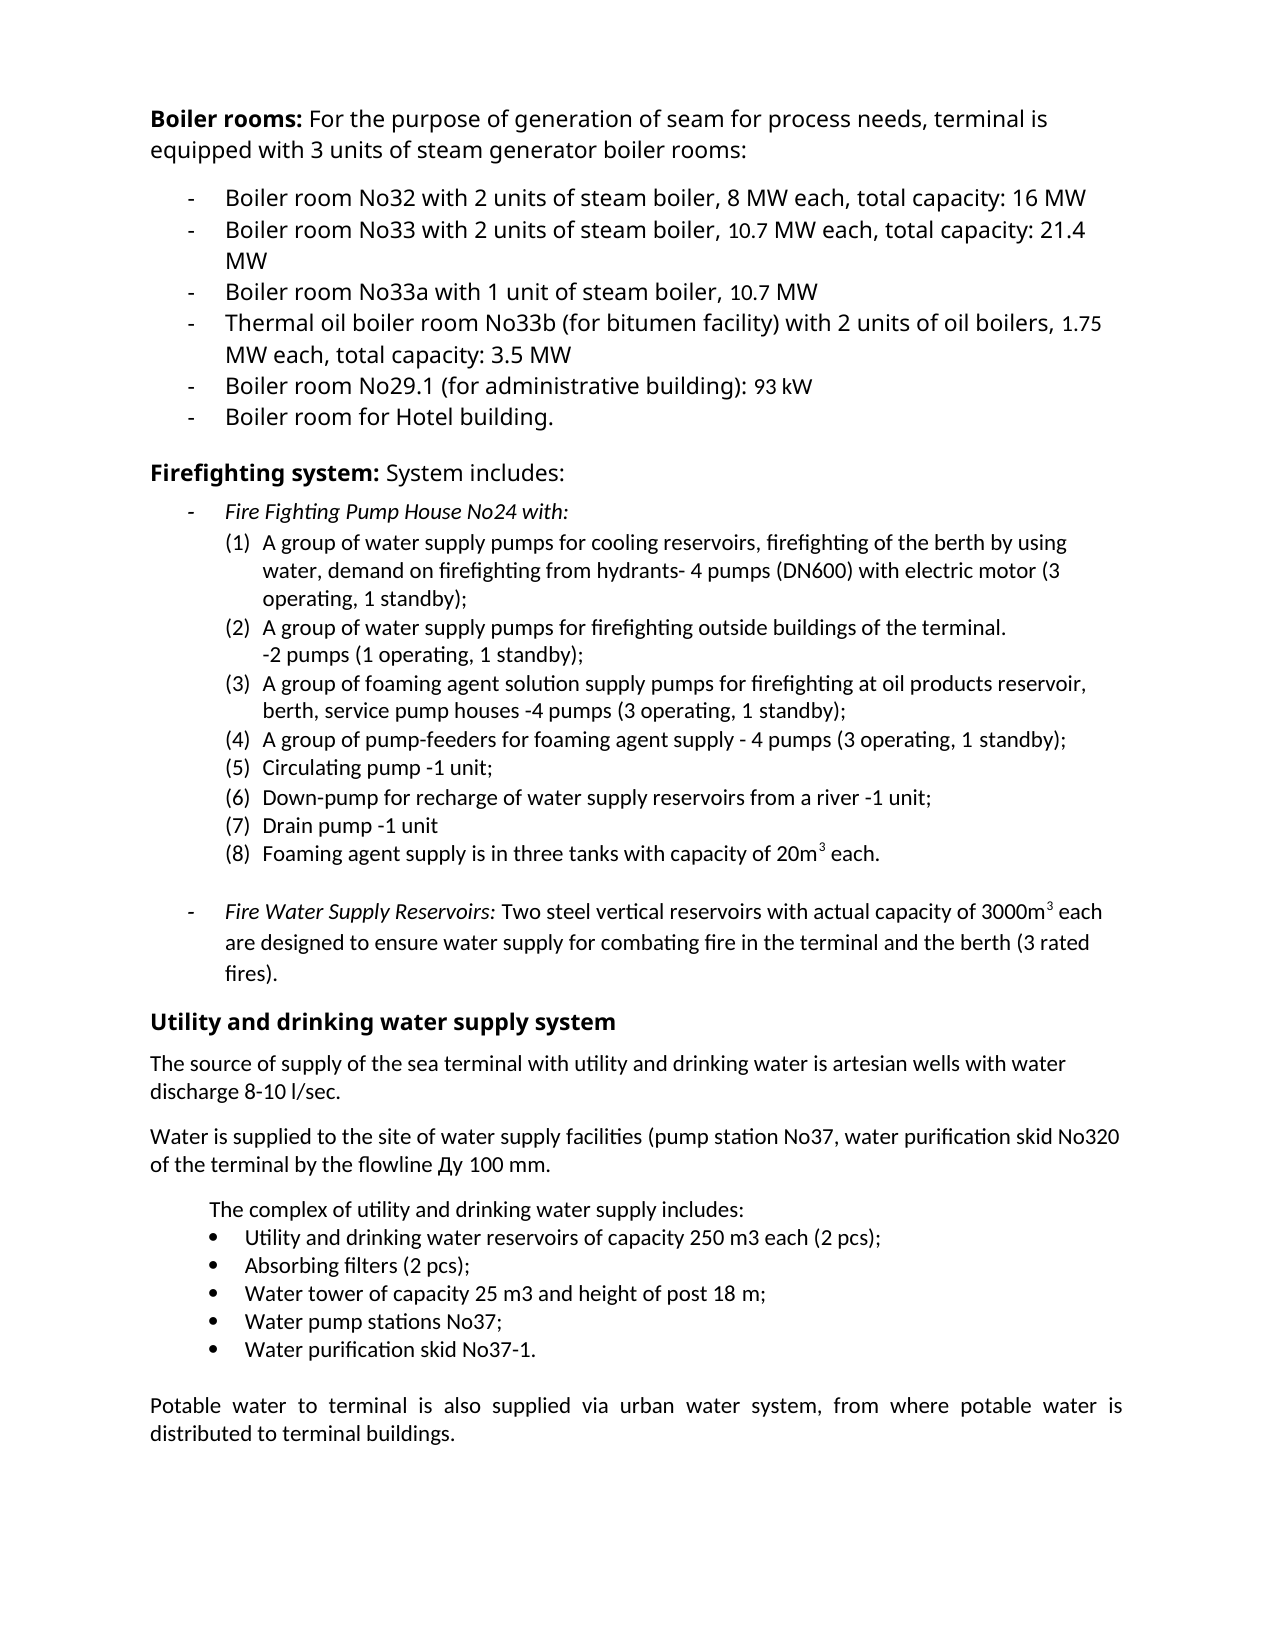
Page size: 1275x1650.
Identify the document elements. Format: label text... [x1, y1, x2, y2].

list Absorbing filters (2 pcs); [209, 1251, 1125, 1279]
list Thermal oil boiler room No33b (for bitumen facility) with 2 units of oil boilers, 1.75 MW each, total capacity: 3.5 MW [187, 307, 1125, 370]
list Foaming agent supply is in three tanks with capacity of 20m3 each. [225, 839, 1125, 867]
list A group of foaming agent solution supply pumps for firefighting at oil products reservoir, berth, service pump houses -4 pumps (3 operating, 1 standby); [225, 669, 1125, 725]
list Circulating pump -1 unit; [225, 753, 1125, 781]
list Boiler room No29.1 (for administrative building): 93 kW [187, 370, 1125, 401]
list Utility and drinking water reservoirs of capacity each (2 pcs); [209, 1223, 1125, 1251]
subtitle Firefighting system: System includes: [150, 457, 1125, 488]
text Boiler rooms: For the purpose of generation of seam for process needs, terminal is equipped with 3 units of steam generator boiler rooms: [150, 103, 1125, 166]
list Drain pump -1 unit [225, 811, 1125, 839]
list Water purification skid No37-1. [209, 1335, 1125, 1363]
text Water is supplied to the site of water supply facilities (pump station No37, water purification skid No320 of the terminal by the flowline Ду 100 mm. [150, 1122, 1125, 1178]
list A group of water supply pumps for cooling reservoirs, firefighting of the berth by using water, demand on firefighting from hydrants- 4 pumps (DN600) with electric motor (3 operating, 1 standby); [225, 528, 1125, 613]
list A group of water supply pumps for firefighting outside buildings of the terminal. [225, 613, 1125, 641]
text The source of supply of the sea terminal with utility and drinking water is artesian wells with water discharge 8-10 l/sec. [150, 1049, 1125, 1105]
list Fire Fighting Pump House No24 with: [187, 495, 1125, 526]
list Water pump stations No37; [209, 1307, 1125, 1335]
list Water tower of capacity and height of post 18 m; [209, 1279, 1125, 1307]
list Boiler room No33a with 1 unit of steam boiler, 10.7 MW [187, 276, 1125, 307]
list Fire Water Supply Reservoirs: Two steel vertical reservoirs with actual capacity of 3000m3 each are designed to ensure water supply for combating fire in the terminal and the berth (3 rated fires). [187, 895, 1125, 987]
subtitle Utility and drinking water supply system [150, 1006, 1125, 1037]
list Boiler room No32 with 2 units of steam boiler, 8 MW each, total capacity: 16 MW [187, 182, 1125, 213]
text The complex of utility and drinking water supply includes: [150, 1195, 1125, 1223]
text Potable water to terminal is also supplied via urban water system, from where potable water is distributed to terminal buildings. [150, 1391, 1125, 1447]
list Boiler room No33 with 2 units of steam boiler, 10.7 MW each, total capacity: 21.4 MW [187, 213, 1125, 276]
list Boiler room for Hotel building. [187, 401, 1125, 432]
list A group of pump-feeders for foaming agent supply - 4 pumps (3 operating, 1 standby); [225, 725, 1125, 753]
list -2 pumps (1 operating, 1 standby); [262, 641, 1125, 669]
list Down-pump for recharge of water supply reservoirs from a river -1 unit; [225, 783, 1125, 811]
